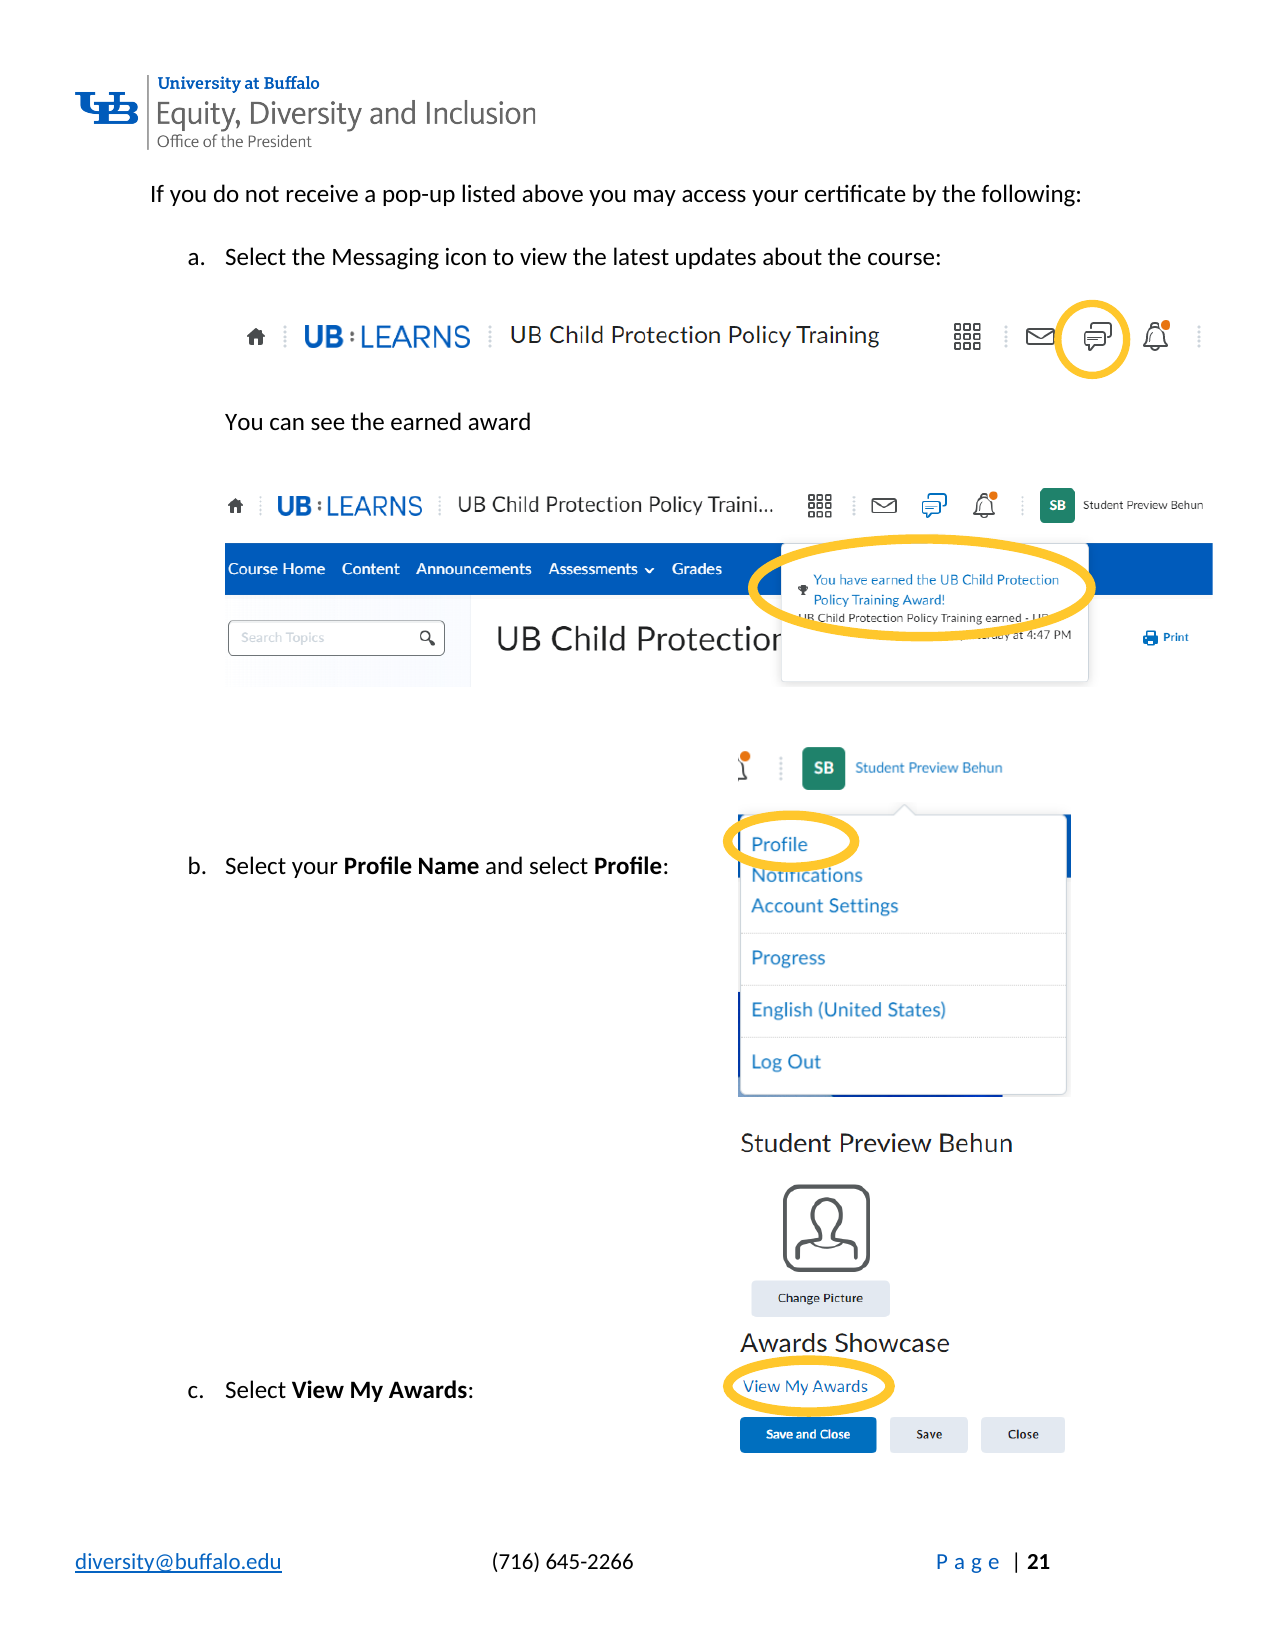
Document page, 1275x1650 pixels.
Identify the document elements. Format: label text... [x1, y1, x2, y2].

picture [225, 306, 1070, 371]
list Select your Profile Name and select Profile: [187, 851, 1200, 1372]
picture [738, 1130, 1071, 1459]
picture [1115, 306, 1212, 371]
picture [75, 75, 536, 150]
picture [738, 741, 1071, 1097]
picture [225, 471, 1213, 687]
picture [738, 820, 849, 862]
picture [738, 1365, 885, 1407]
list Select View My Awards: [187, 1374, 1200, 1536]
picture [1062, 308, 1122, 371]
